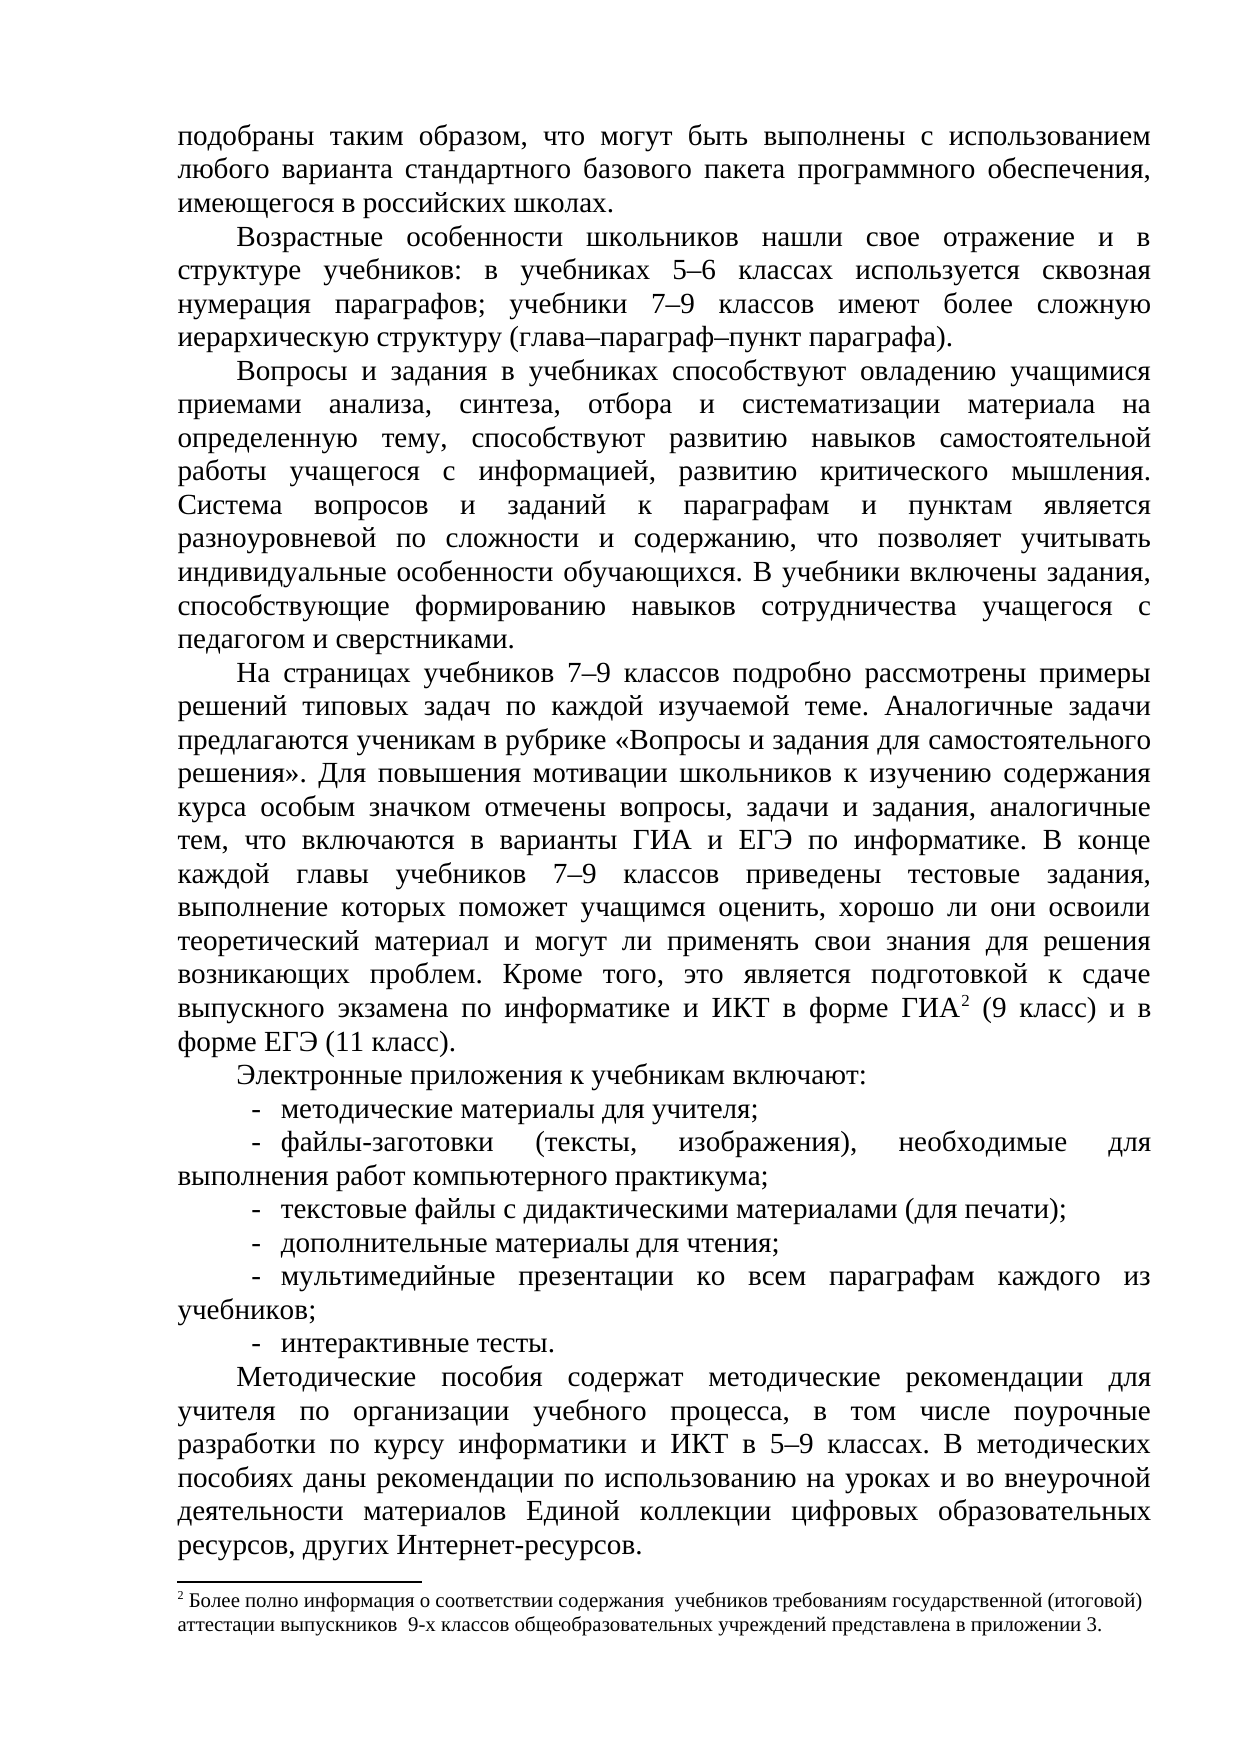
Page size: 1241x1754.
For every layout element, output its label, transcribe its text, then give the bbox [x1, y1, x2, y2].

list текстовые файлы с дидактическими материалами (для печати); [177, 1191, 1152, 1225]
list файлы-заготовки (тексты, изображения), необходимые для выполнения работ компьютерного практикума; [177, 1124, 1152, 1191]
text Возрастные особенности школьников нашли свое отражение и в структуре учебников: в учебниках 5–6 классах используется сквозная нумерация параграфов; учебники 7–9 классов имеют более сложную иерархическую структуру (глава–параграф–пункт параграфа). [177, 219, 1152, 353]
text Методические пособия содержат методические рекомендации для учителя по организации учебного процесса, в том числе поурочные разработки по курсу информатики и ИКТ в 5–9 классах. В методических пособиях даны рекомендации по использованию на уроках и во внеурочной деятельности материалов Единой коллекции цифровых образовательных ресурсов, других Интернет-ресурсов. [177, 1359, 1152, 1560]
text Вопросы и задания в учебниках способствуют овладению учащимися приемами анализа, синтеза, отбора и систематизации материала на определенную тему, способствуют развитию навыков самостоятельной работы учащегося с информацией, развитию критического мышления. Система вопросов и заданий к параграфам и пунктам является разноуровневой по сложности и содержанию, что позволяет учитывать индивидуальные особенности обучающихся. В учебники включены задания, способствующие формированию навыков сотрудничества учащегося с педагогом и сверстниками. [177, 353, 1152, 655]
list методические материалы для учителя; [177, 1091, 1152, 1124]
text На страницах учебников 7–9 классов подробно рассмотрены примеры решений типовых задач по каждой изучаемой теме. Аналогичные задачи предлагаются ученикам в рубрике «Вопросы и задания для самостоятельного решения». Для повышения мотивации школьников к изучению содержания курса особым значком отмечены вопросы, задачи и задания, аналогичные тем, что включаются в варианты ГИА и ЕГЭ по информатике. В конце каждой главы учебников 7–9 классов приведены тестовые задания, выполнение которых поможет учащимся оценить, хорошо ли они освоили теоретический материал и могут ли применять свои знания для решения возникающих проблем. Кроме того, это является подготовкой к сдаче выпускного экзамена по информатике и ИКТ в форме ГИА (9 класс) и в форме ЕГЭ (11 класс). [177, 655, 1152, 1057]
list мультимедийные презентации ко всем параграфам каждого из учебников; [177, 1258, 1152, 1326]
text Электронные приложения к учебникам включают: [177, 1057, 1152, 1091]
list интерактивные тесты. [177, 1326, 1152, 1359]
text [177, 118, 1152, 219]
list дополнительные материалы для чтения; [177, 1225, 1152, 1258]
